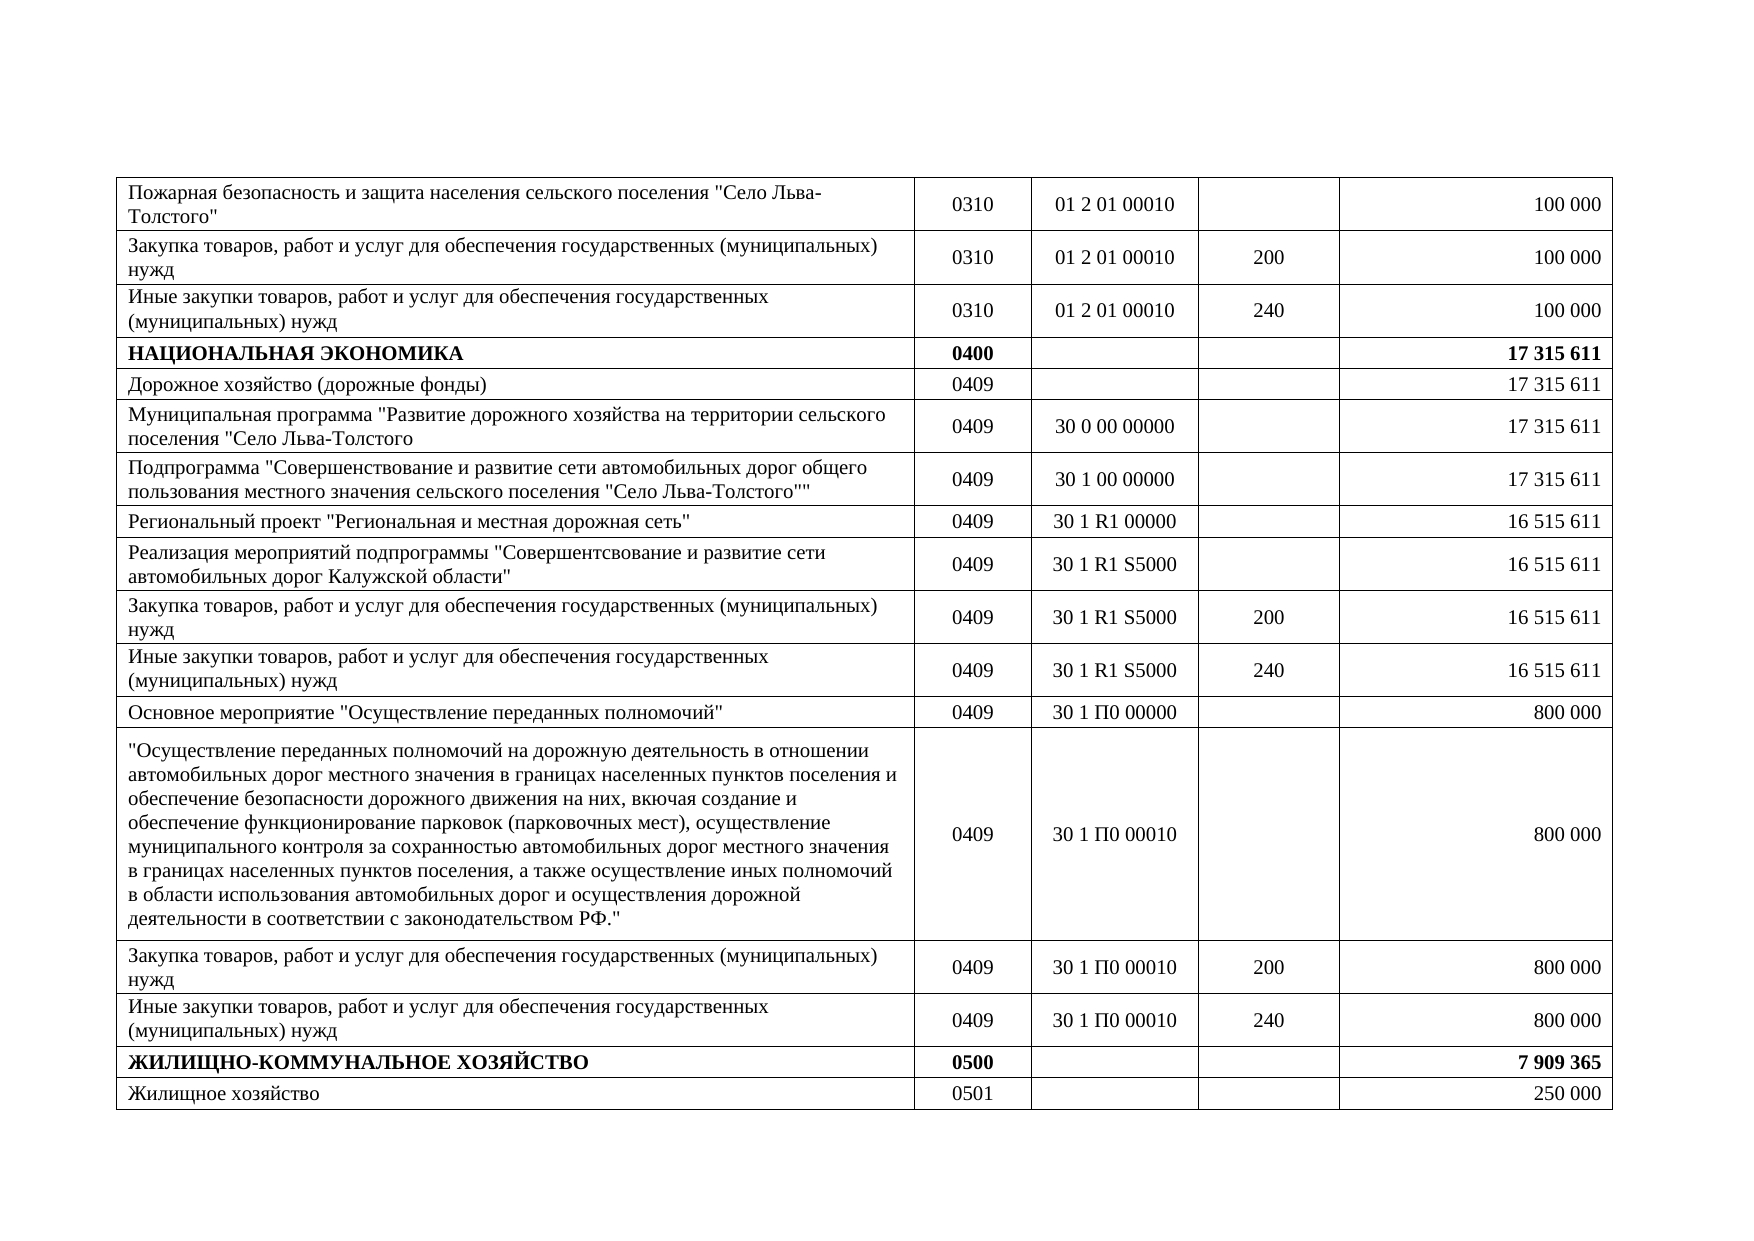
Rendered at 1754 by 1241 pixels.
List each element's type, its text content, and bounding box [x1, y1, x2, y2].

table_cell 17 315 611 [1340, 400, 1612, 452]
table_cell Дорожное хозяйство (дорожные фонды) [117, 369, 914, 399]
table_cell [1032, 338, 1198, 368]
table_cell Подпрограмма "Совершенствование и развитие сети автомобильных дорог общего пользования местного значения сельского поселения "Село Льва-Толстого"" [117, 453, 914, 505]
table_cell 30 1 П0 00010 [1032, 941, 1198, 993]
table_cell [1199, 400, 1339, 452]
table_cell Иные закупки товаров, работ и услуг для обеспечения государственных (муниципальных) нужд [117, 994, 914, 1046]
table_cell 0409 [915, 400, 1031, 452]
table_cell 100 000 [1340, 178, 1612, 230]
table_cell [1032, 369, 1198, 399]
table_cell 100 000 [1340, 285, 1612, 337]
table_cell [1199, 538, 1339, 590]
table_cell 200 [1199, 231, 1339, 283]
table_cell 0409 [915, 369, 1031, 399]
table_cell "Осуществление переданных полномочий на дорожную деятельность в отношении автомобильных дорог местного значения в границах населенных пунктов поселения и обеспечение безопасности дорожного движения на них, вкючая создание и обеспечение функционирование парковок (парковочных мест), осуществление муниципального контроля за сохранностью автомобильных дорог местного значения в границах населенных пунктов поселения, а также осуществление иных полномочий в области использования автомобильных дорог и осуществления дорожной деятельности в соответствии с законодательством РФ." [117, 728, 914, 940]
table_cell ЖИЛИЩНО-КОММУНАЛЬНОЕ ХОЗЯЙСТВО [117, 1047, 914, 1077]
table_cell 0409 [915, 697, 1031, 727]
table_cell 0310 [915, 178, 1031, 230]
table_cell Закупка товаров, работ и услуг для обеспечения государственных (муниципальных) нужд [117, 941, 914, 993]
table_cell Пожарная безопасность и защита населения сельского поселения "Село Льва-Толстого" [117, 178, 914, 230]
table_cell 17 315 611 [1340, 369, 1612, 399]
table_cell 0409 [915, 453, 1031, 505]
table_cell 240 [1199, 994, 1339, 1046]
table_cell 0409 [915, 728, 1031, 940]
table_cell 30 1 П0 00000 [1032, 697, 1198, 727]
table_cell 01 2 01 00010 [1032, 231, 1198, 283]
table_cell 7 909 365 [1340, 1047, 1612, 1077]
table_cell 30 1 R1 S5000 [1032, 591, 1198, 643]
table_cell [1032, 1078, 1198, 1108]
table_cell 30 1 П0 00010 [1032, 994, 1198, 1046]
table_cell Иные закупки товаров, работ и услуг для обеспечения государственных (муниципальных) нужд [117, 285, 914, 337]
table_cell 16 515 611 [1340, 591, 1612, 643]
table_cell Реализация мероприятий подпрограммы "Совершентсвование и развитие сети автомобильных дорог Калужской области" [117, 538, 914, 590]
table_cell 01 2 01 00010 [1032, 285, 1198, 337]
table_cell НАЦИОНАЛЬНАЯ ЭКОНОМИКА [117, 338, 914, 368]
table_cell 16 515 611 [1340, 506, 1612, 537]
table_cell 0409 [915, 591, 1031, 643]
table_cell 0409 [915, 644, 1031, 696]
table_cell Жилищное хозяйство [117, 1078, 914, 1108]
table_cell 240 [1199, 644, 1339, 696]
table_cell 0501 [915, 1078, 1031, 1108]
table_cell 0310 [915, 285, 1031, 337]
table_cell [1199, 369, 1339, 399]
table_cell 01 2 01 00010 [1032, 178, 1198, 230]
table_cell 0409 [915, 941, 1031, 993]
table_cell 800 000 [1340, 994, 1612, 1046]
table_cell 30 1 R1 S5000 [1032, 538, 1198, 590]
table_cell [1199, 1047, 1339, 1077]
table_cell 0310 [915, 231, 1031, 283]
table_cell 30 0 00 00000 [1032, 400, 1198, 452]
table_cell 0409 [915, 538, 1031, 590]
table_cell 17 315 611 [1340, 338, 1612, 368]
table_cell 30 1 R1 00000 [1032, 506, 1198, 537]
table_cell 100 000 [1340, 231, 1612, 283]
table_cell 30 1 П0 00010 [1032, 728, 1198, 940]
table_cell 16 515 611 [1340, 538, 1612, 590]
table_cell 800 000 [1340, 697, 1612, 727]
table_cell [1199, 178, 1339, 230]
table_cell 30 1 R1 S5000 [1032, 644, 1198, 696]
table_cell 200 [1199, 941, 1339, 993]
table_cell [1032, 1047, 1198, 1077]
table_cell Основное мероприятие "Осуществление переданных полномочий" [117, 697, 914, 727]
table_cell 16 515 611 [1340, 644, 1612, 696]
table_cell [1199, 338, 1339, 368]
table_cell 0400 [915, 338, 1031, 368]
table_cell 200 [1199, 591, 1339, 643]
table_cell 0409 [915, 994, 1031, 1046]
table_cell [1199, 728, 1339, 940]
table_cell Муниципальная программа "Развитие дорожного хозяйства на территории сельского поселения "Село Льва-Толстого [117, 400, 914, 452]
table_cell [1199, 506, 1339, 537]
table_cell 30 1 00 00000 [1032, 453, 1198, 505]
table_cell Иные закупки товаров, работ и услуг для обеспечения государственных (муниципальных) нужд [117, 644, 914, 696]
table_cell Закупка товаров, работ и услуг для обеспечения государственных (муниципальных) нужд [117, 231, 914, 283]
table_cell 250 000 [1340, 1078, 1612, 1108]
table_cell 800 000 [1340, 728, 1612, 940]
table_cell 240 [1199, 285, 1339, 337]
table_cell Региональный проект "Региональная и местная дорожная сеть" [117, 506, 914, 537]
table_cell 17 315 611 [1340, 453, 1612, 505]
table_cell 0500 [915, 1047, 1031, 1077]
table_cell [1199, 697, 1339, 727]
table_cell [1199, 453, 1339, 505]
table_cell 0409 [915, 506, 1031, 537]
table_cell Закупка товаров, работ и услуг для обеспечения государственных (муниципальных) нужд [117, 591, 914, 643]
table_cell [1199, 1078, 1339, 1108]
table_cell 800 000 [1340, 941, 1612, 993]
